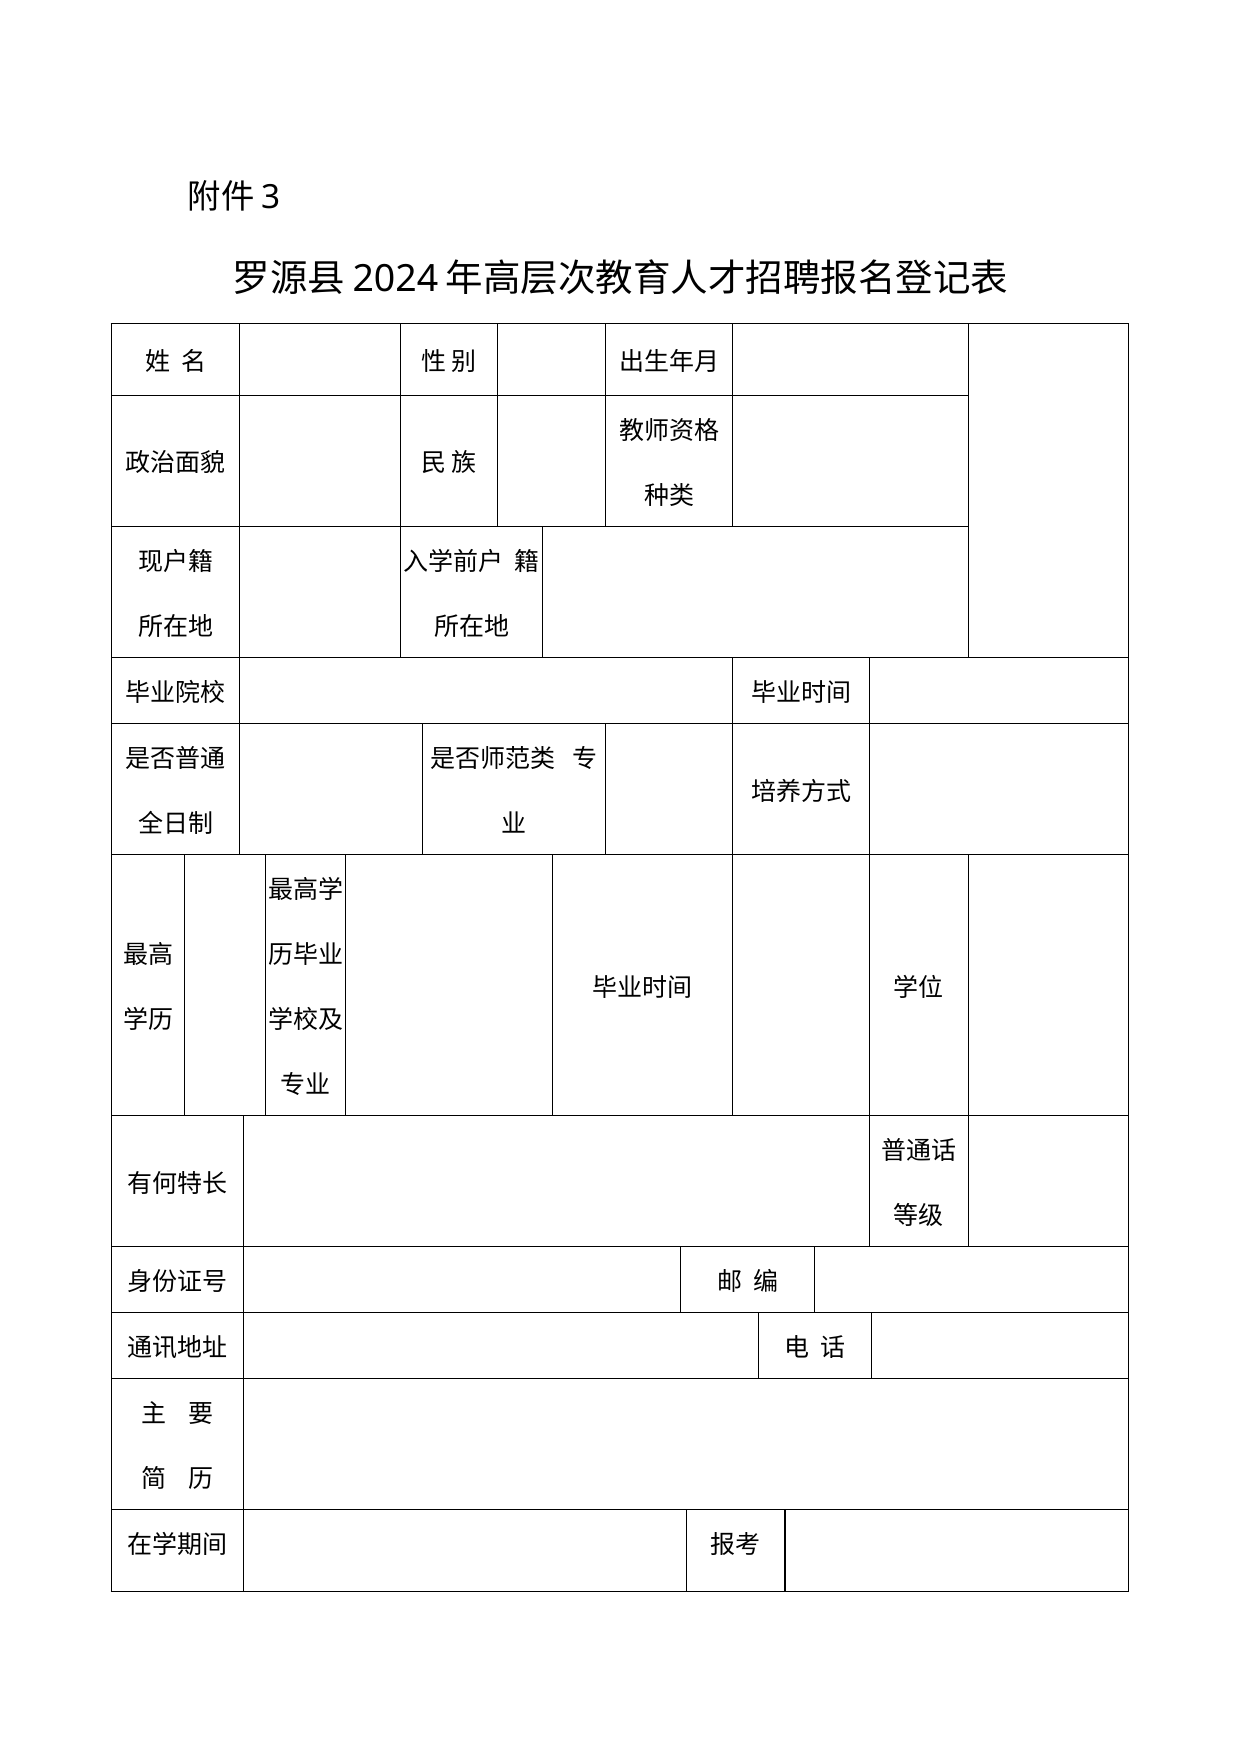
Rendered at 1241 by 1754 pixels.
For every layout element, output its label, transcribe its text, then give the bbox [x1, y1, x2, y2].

table_cell [733, 396, 968, 526]
table_cell [244, 1116, 869, 1246]
table_header [498, 324, 605, 395]
table_cell 毕业时间 [733, 658, 869, 723]
table_cell [244, 1510, 686, 1591]
table_cell [786, 1510, 1128, 1591]
table_cell 教师资格 种类 [606, 396, 732, 526]
table_cell [346, 855, 552, 1115]
table_cell 是否普通 全日制 [112, 724, 239, 854]
table_cell 通讯地址 [112, 1313, 243, 1378]
table_header 姓 名 [112, 324, 239, 395]
table_cell 在学期间 奖惩情况 [112, 1510, 243, 1591]
table_header [969, 324, 1128, 657]
table_header [733, 324, 968, 395]
table_cell [872, 1313, 1128, 1378]
table_cell [240, 527, 400, 657]
text 罗源县2024年高层次教育人才招聘报名登记表 [187, 243, 1053, 308]
table_cell 毕业院校 [112, 658, 239, 723]
table_cell [606, 724, 732, 854]
table_cell 报考 岗位 [687, 1510, 784, 1591]
table_cell [543, 527, 968, 657]
table_cell 身份证号 [112, 1247, 243, 1312]
table_cell 电 话 [759, 1313, 871, 1378]
table_header [240, 324, 400, 395]
table_cell [240, 658, 732, 723]
table_header 出生年月 [606, 324, 732, 395]
table_cell 有何特长 [112, 1116, 243, 1246]
table_cell [969, 1116, 1128, 1246]
table_cell 民 族 [401, 396, 497, 526]
table_cell [815, 1247, 1128, 1312]
table_cell 政治面貌 [112, 396, 239, 526]
table_cell 普通话等级 [870, 1116, 968, 1246]
table_cell [244, 1379, 1128, 1509]
table_cell 主 要 简 历 [112, 1379, 243, 1509]
table_cell [185, 855, 265, 1115]
table_header 性 别 [401, 324, 497, 395]
table_cell [969, 855, 1128, 1115]
table_cell [244, 1313, 758, 1378]
table_cell [870, 658, 1128, 723]
table_cell 现户籍 所在地 [112, 527, 239, 657]
table_cell 学位 [870, 855, 968, 1115]
table_cell 是否师范类 专业 [423, 724, 605, 854]
table_cell 最高学历 [112, 855, 184, 1115]
table_cell [498, 396, 605, 526]
table_cell [733, 855, 869, 1115]
table_cell 最高学历毕业学校及 专业 [266, 855, 345, 1115]
table_cell [240, 396, 400, 526]
table_cell 邮 编 [681, 1247, 814, 1312]
text 附件3 [187, 162, 1053, 227]
table_cell 入学前户 籍所在地 [401, 527, 542, 657]
table_cell [244, 1247, 680, 1312]
table_cell 培养方式 [733, 724, 869, 854]
table_cell [240, 724, 422, 854]
table_cell [870, 724, 1128, 854]
table_cell 毕业时间 [553, 855, 732, 1115]
